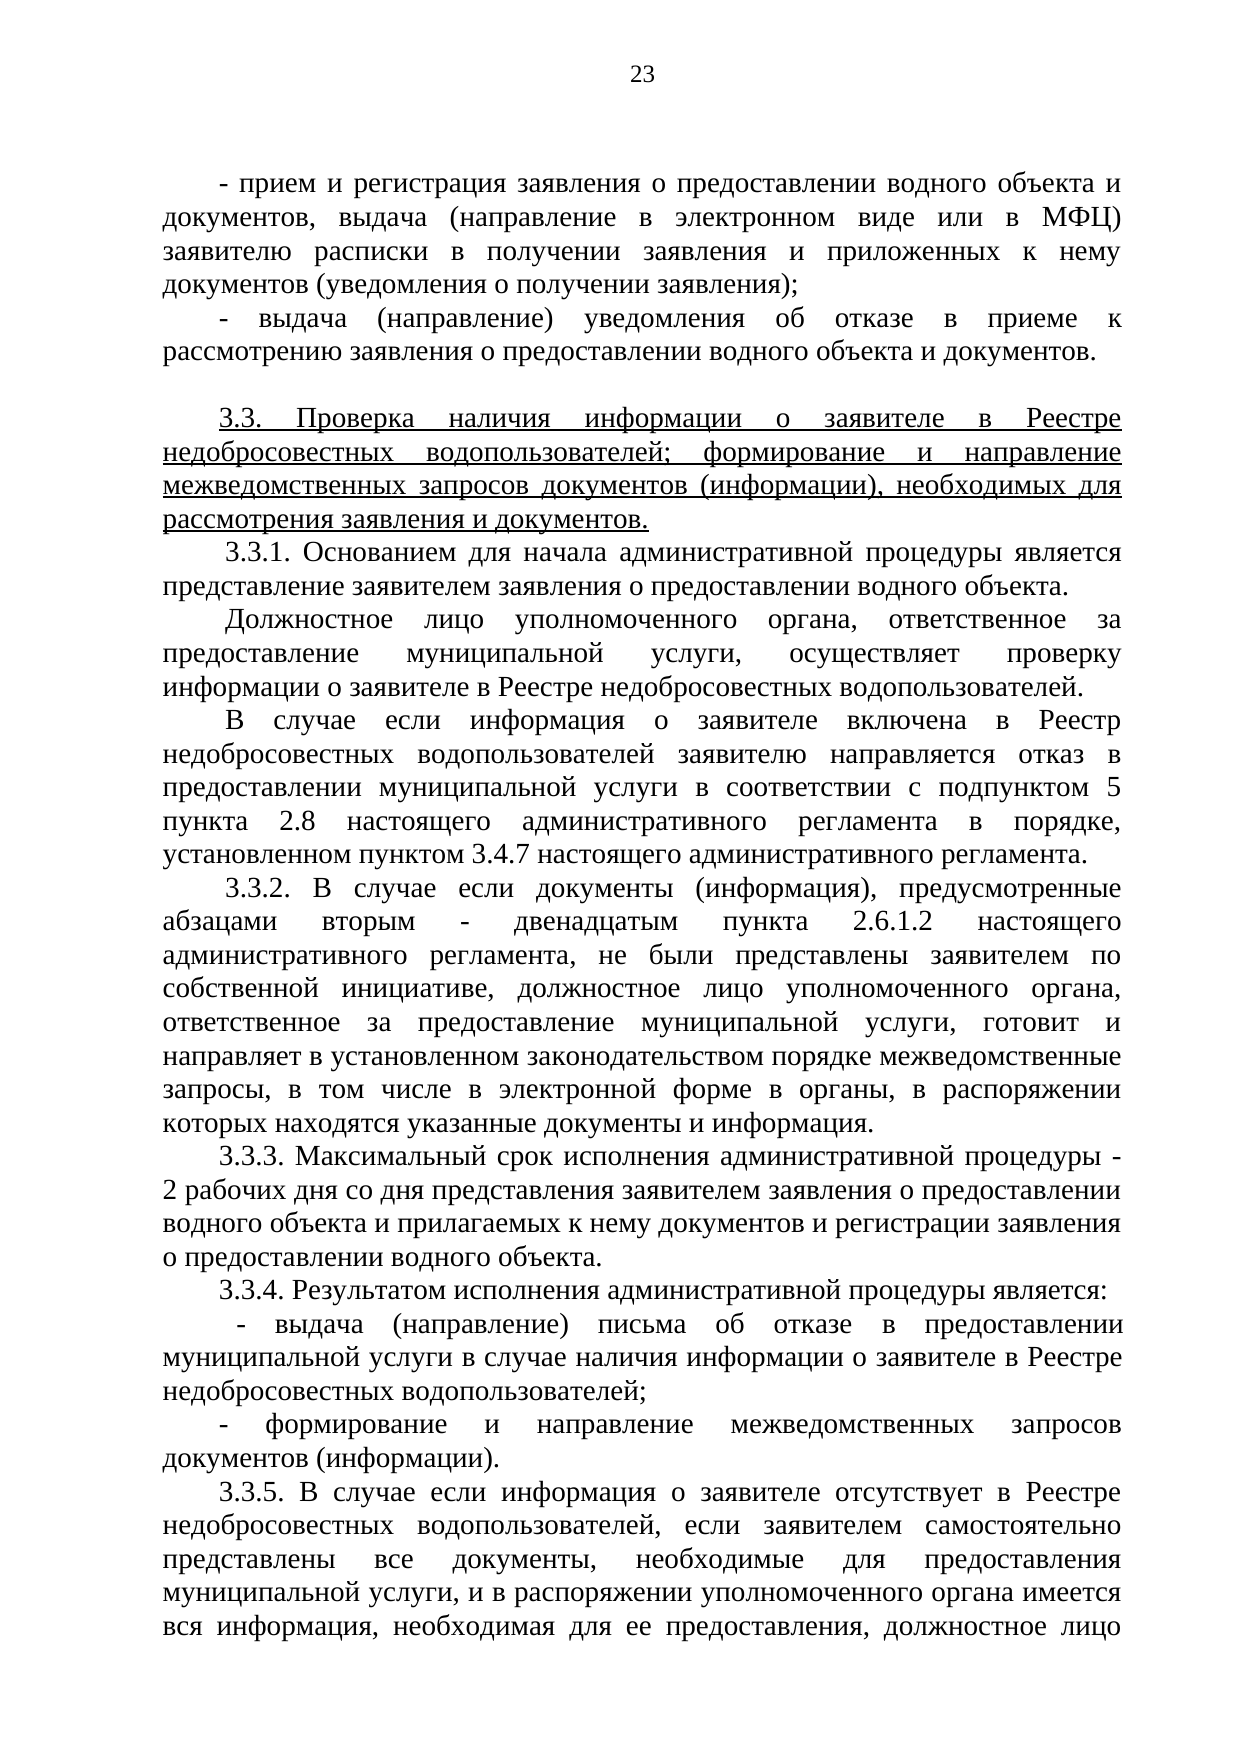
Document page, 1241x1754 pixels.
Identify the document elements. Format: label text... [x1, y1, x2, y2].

text 3.3.3. Максимальный срок исполнения административной процедуры - 2 рабочих дня со дня представления заявителем заявления о предоставлении водного объекта и прилагаемых к нему документов и регистрации заявления о предоставлении водного объекта. [162, 1138, 1122, 1272]
text В случае если информация о заявителе включена в Реестр недобросовестных водопользователей заявителю направляется отказ в предоставлении муниципальной услуги в соответствии с подпунктом 5 пункта 2.8 настоящего административного регламента в порядке, установленном пунктом 3.4.7 настоящего административного регламента. [162, 702, 1122, 870]
text 3.3.4. Результатом исполнения административной процедуры является: [162, 1272, 1122, 1306]
text - выдача (направление) уведомления об отказе в приеме к рассмотрению заявления о предоставлении водного объекта и документов. [162, 300, 1122, 367]
text 3.3.1. Основанием для начала административной процедуры является представление заявителем заявления о предоставлении водного объекта. [162, 534, 1122, 602]
text Должностное лицо уполномоченного органа, ответственное за предоставление муниципальной услуги, осуществляет проверку информации о заявителе в Реестре недобросовестных водопользователей. [162, 602, 1122, 702]
text - выдача (направление) письма об отказе в предоставлении муниципальной услуги в случае наличия информации о заявителе в Реестре недобросовестных водопользователей; [162, 1306, 1124, 1407]
text 3.3. Проверка наличия информации о заявителе в Реестре недобросовестных водопользователей; формирование и направление межведомственных запросов документов (информации), необходимых для рассмотрения заявления и документов. [162, 497, 1122, 534]
text - формирование и направление межведомственных запросов документов (информации). [162, 1407, 1122, 1474]
text 3.3.2. В случае если документы (информация), предусмотренные абзацами вторым - двенадцатым пункта 2.6.1.2 настоящего административного регламента, не были представлены заявителем по собственной инициативе, должностное лицо уполномоченного органа, ответственное за предоставление муниципальной услуги, готовит и направляет в установленном законодательством порядке межведомственные запросы, в том числе в электронной форме в органы, в распоряжении которых находятся указанные документы и информация. [162, 870, 1122, 1138]
text 3.3. Проверка наличия информации о заявителе в Реестре недобросовестных водопользователей; формирование и направление межведомственных запросов документов (информации), необходимых для рассмотрения заявления и документов. [162, 464, 1122, 496]
text - прием и регистрация заявления о предоставлении водного объекта и документов, выдача (направление в электронном виде или в МФЦ) заявителю расписки в получении заявления и приложенных к нему документов (уведомления о получении заявления); [162, 166, 1122, 300]
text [162, 1474, 1122, 1641]
text 3.3. Проверка наличия информации о заявителе в Реестре недобросовестных водопользователей; формирование и направление межведомственных запросов документов (информации), необходимых для рассмотрения заявления и документов. [162, 400, 1122, 463]
